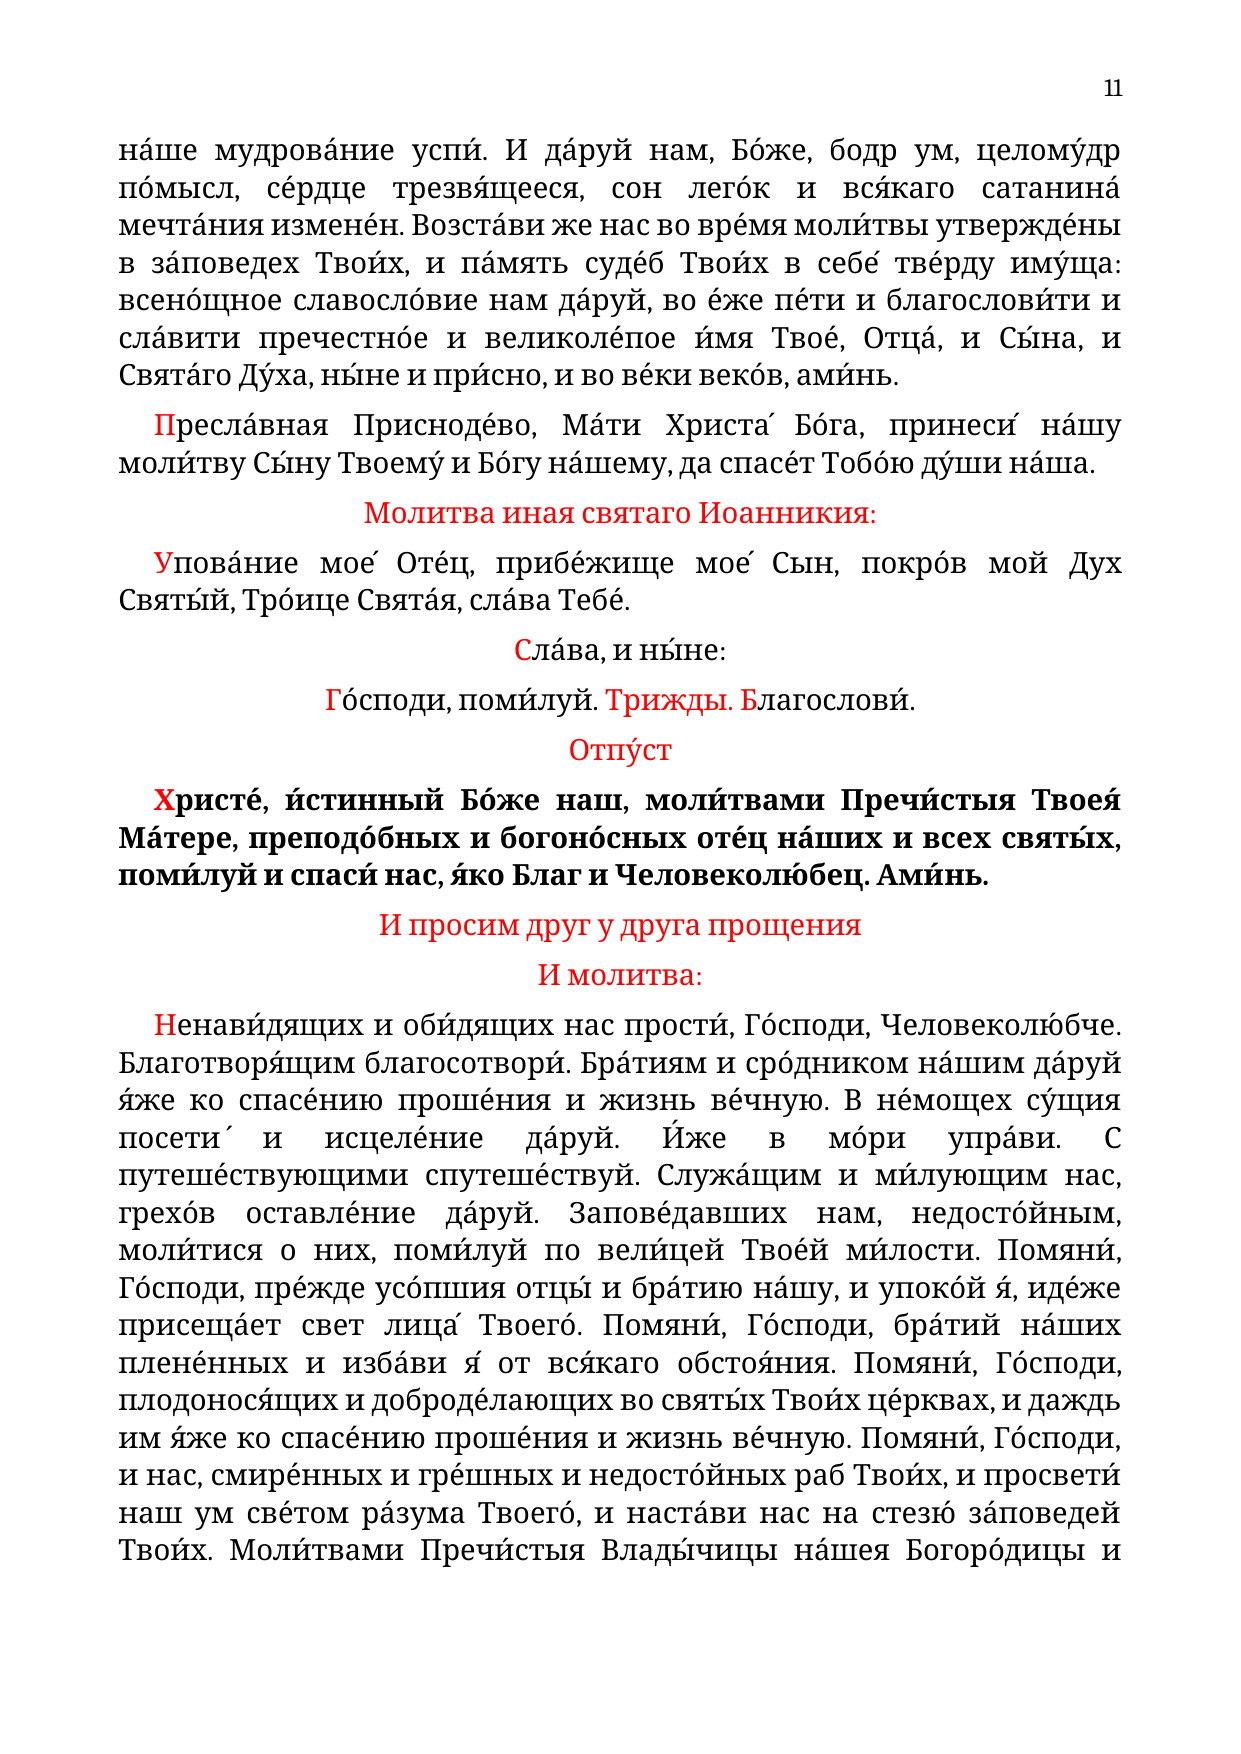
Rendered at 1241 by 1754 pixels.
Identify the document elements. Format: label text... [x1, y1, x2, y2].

text Сла́ва, и ны́не: [118, 631, 1122, 668]
text Отпу́ст [118, 731, 1122, 768]
text И просим друг у друга прощения [118, 906, 1122, 943]
text Молитва иная святаго Иоанникия: [118, 493, 1122, 531]
text И молитва: [118, 956, 1122, 993]
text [118, 1006, 1122, 1568]
text Пресла́вная Присноде́во, Ма́ти Христа́ Бо́га, принеси́ на́шу моли́тву Сы́ну Твоему́ и Бо́гу на́шему, да спасе́т Тобо́ю ду́ши на́ша. [118, 406, 1122, 481]
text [118, 131, 1122, 393]
text Христе́, и́стинный Бо́же наш, моли́твами Пречи́стыя Твоея́ Ма́тере, преподо́бных и богоно́сных оте́ц на́ших и всех святы́х, поми́луй и спаси́ нас, я́ко Благ и Человеколю́бец. Ами́нь. [118, 781, 1122, 893]
text Упова́ние мое́ Оте́ц, прибе́жище мое́ Сын, покро́в мой Дух Святы́й, Тро́ице Свята́я, сла́ва Тебе́. [118, 543, 1122, 618]
text Го́споди, поми́луй. Трижды. Благослови́. [118, 681, 1122, 718]
